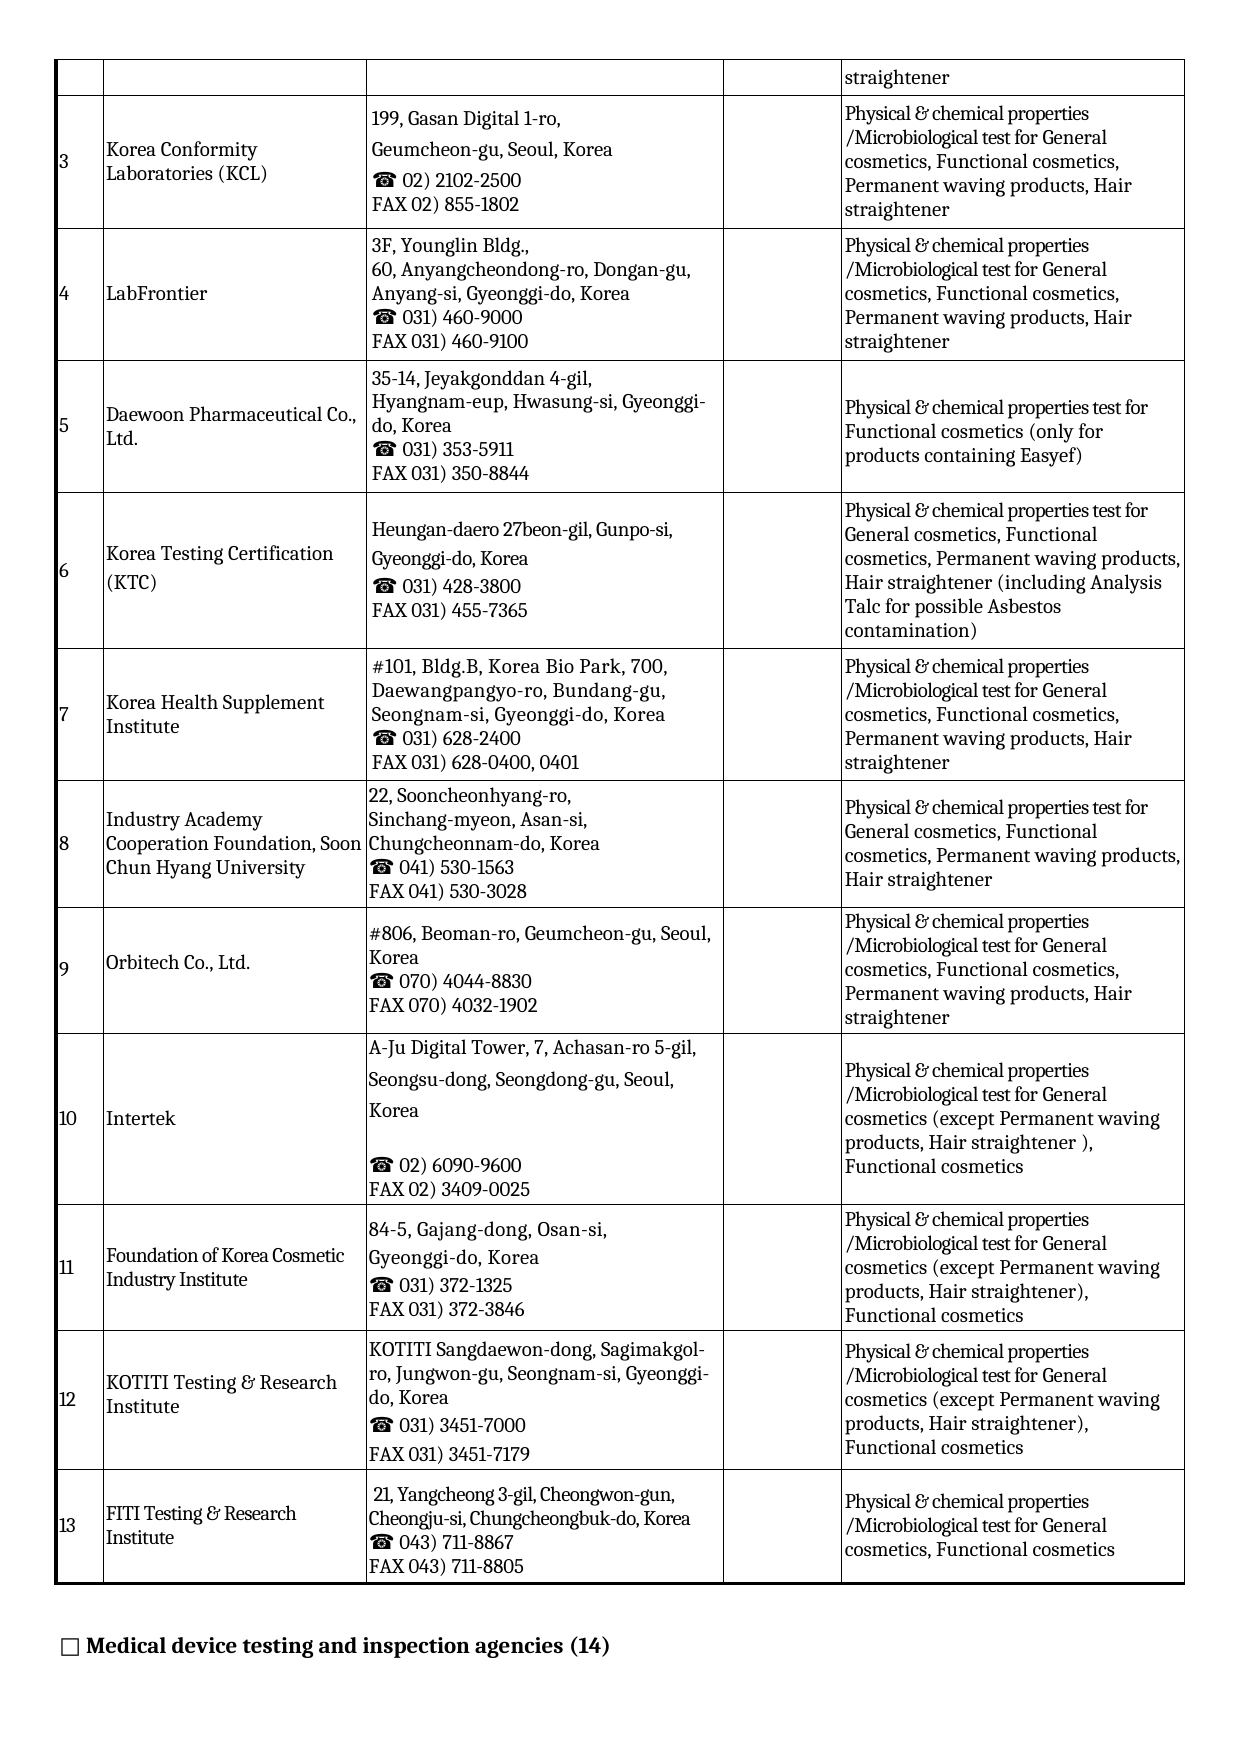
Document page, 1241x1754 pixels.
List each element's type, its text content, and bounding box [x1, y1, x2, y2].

table_cell Korea Testing Certification (KTC) [104, 493, 366, 648]
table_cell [367, 60, 723, 95]
text □ Medical device testing and inspection agencies (14) [59, 1633, 1181, 1659]
table_cell Foundation of Korea Cosmetic Industry Institute [104, 1205, 366, 1330]
table_cell [724, 1205, 841, 1330]
table_cell Industry Academy Cooperation Foundation, Soon Chun Hyang University [104, 781, 366, 906]
table_cell Heungan-daero 27beon-gil, Gunpo-si, Gyeonggi-do, Korea ☎ 031) 428-3800 FAX 031) 455-7365 [367, 493, 723, 648]
table_cell FITI Testing & Research Institute [104, 1470, 366, 1582]
table_cell 8 [58, 781, 103, 906]
table_cell Physical & chemical properties /Microbiological test for General cosmetics (except Permanent waving products, Hair straightener ), Functional cosmetics [842, 1034, 1184, 1204]
table_cell 6 [58, 493, 103, 648]
table_cell Physical & chemical properties /Microbiological test for General cosmetics (except Permanent waving products, Hair straightener), Functional cosmetics [842, 1331, 1184, 1469]
table_cell [724, 1470, 841, 1582]
table_cell [724, 361, 841, 492]
table_cell 9 [58, 908, 103, 1033]
table_cell [724, 60, 841, 95]
table_cell [724, 229, 841, 360]
table_cell 13 [58, 1470, 103, 1582]
table_cell KOTITI Sangdaewon-dong, Sagimakgol-ro, Jungwon-gu, Seongnam-si, Gyeonggi-do, Korea ☎ 031) 3451-7000 FAX 031) 3451-7179 [367, 1331, 723, 1469]
table_cell Physical & chemical properties test for General cosmetics, Functional cosmetics, Permanent waving products, Hair straightener (including Analysis Talc for possible Asbestos contamination) [842, 493, 1184, 648]
table_cell Korea Health Supplement Institute [104, 649, 366, 780]
table_cell 10 [58, 1034, 103, 1204]
table_cell 2 [58, 60, 103, 95]
table_cell KOTITI Testing & Research Institute [104, 1331, 366, 1469]
table_cell 35-14, Jeyakgonddan 4-gil, Hyangnam-eup, Hwasung-si, Gyeonggi-do, Korea ☎ 031) 353-5911 FAX 031) 350-8844 [367, 361, 723, 492]
table_cell 5 [58, 361, 103, 492]
table_cell Physical & chemical properties /Microbiological test for General cosmetics, Functional cosmetics, Permanent waving products, Hair straightener [842, 229, 1184, 360]
table_cell Physical & chemical properties test for General cosmetics, Functional cosmetics, Permanent waving products, Hair straightener [842, 781, 1184, 906]
table_cell 21, Yangcheong 3-gil, Cheongwon-gun, Cheongju-si, Chungcheongbuk-do, Korea ☎ 043) 711-8867 FAX 043) 711-8805 [367, 1470, 723, 1582]
table_cell [724, 649, 841, 780]
table_cell [724, 96, 841, 228]
table_cell 12 [58, 1331, 103, 1469]
table_cell 22, Sooncheonhyang-ro, Sinchang-myeon, Asan-si, Chungcheonnam-do, Korea ☎ 041) 530-1563 FAX 041) 530-3028 [367, 781, 723, 906]
table_cell 7 [58, 649, 103, 780]
table_cell 3F, Younglin Bldg., 60, Anyangcheondong-ro, Dongan-gu, Anyang-si, Gyeonggi-do, Korea ☎ 031) 460-9000 FAX 031) 460-9100 [367, 229, 723, 360]
table_cell Physical & chemical properties /Microbiological test for General cosmetics, Functional cosmetics, Permanent waving products, Hair straightener [842, 96, 1184, 228]
table_cell [724, 1331, 841, 1469]
table_cell LabFrontier [104, 229, 366, 360]
table_cell Physical & chemical properties /Microbiological test for General cosmetics (except Permanent waving products, Hair straightener), Functional cosmetics [842, 1205, 1184, 1330]
table_cell #101, Bldg.B, Korea Bio Park, 700, Daewangpangyo-ro, Bundang-gu, Seongnam-si, Gyeonggi-do, Korea ☎ 031) 628-2400 FAX 031) 628-0400, 0401 [367, 649, 723, 780]
table_cell A-Ju Digital Tower, 7, Achasan-ro 5-gil, Seongsu-dong, Seongdong-gu, Seoul, Korea ☎ 02) 6090-9600 FAX 02) 3409-0025 [367, 1034, 723, 1204]
table_cell Physical & chemical properties /Microbiological test for General cosmetics, Functional cosmetics, Permanent waving products, Hair straightener [842, 908, 1184, 1033]
table_cell Korea Conformity Laboratories (KCL) [104, 96, 366, 228]
table_cell 199, Gasan Digital 1-ro, Geumcheon-gu, Seoul, Korea ☎ 02) 2102-2500 FAX 02) 855-1802 [367, 96, 723, 228]
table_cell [842, 60, 1184, 95]
table_cell Intertek [104, 1034, 366, 1204]
table_cell [724, 1034, 841, 1204]
table_cell 84-5, Gajang-dong, Osan-si, Gyeonggi-do, Korea ☎ 031) 372-1325 FAX 031) 372-3846 [367, 1205, 723, 1330]
table_cell [724, 781, 841, 906]
table_cell [724, 493, 841, 648]
table_cell Physical & chemical properties /Microbiological test for General cosmetics, Functional cosmetics, Permanent waving products, Hair straightener [842, 649, 1184, 780]
table_cell Physical & chemical properties test for Functional cosmetics (only for products containing Easyef) [842, 361, 1184, 492]
table_cell #806, Beoman-ro, Geumcheon-gu, Seoul, Korea ☎ 070) 4044-8830 FAX 070) 4032-1902 [367, 908, 723, 1033]
table_cell Orbitech Co., Ltd. [104, 908, 366, 1033]
table_cell 3 [58, 96, 103, 228]
table_cell 11 [58, 1205, 103, 1330]
table_cell Daewoon Pharmaceutical Co., Ltd. [104, 361, 366, 492]
table_cell Physical & chemical properties /Microbiological test for General cosmetics, Functional cosmetics [842, 1470, 1184, 1582]
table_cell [104, 60, 366, 95]
table_cell 4 [58, 229, 103, 360]
table_cell [724, 908, 841, 1033]
